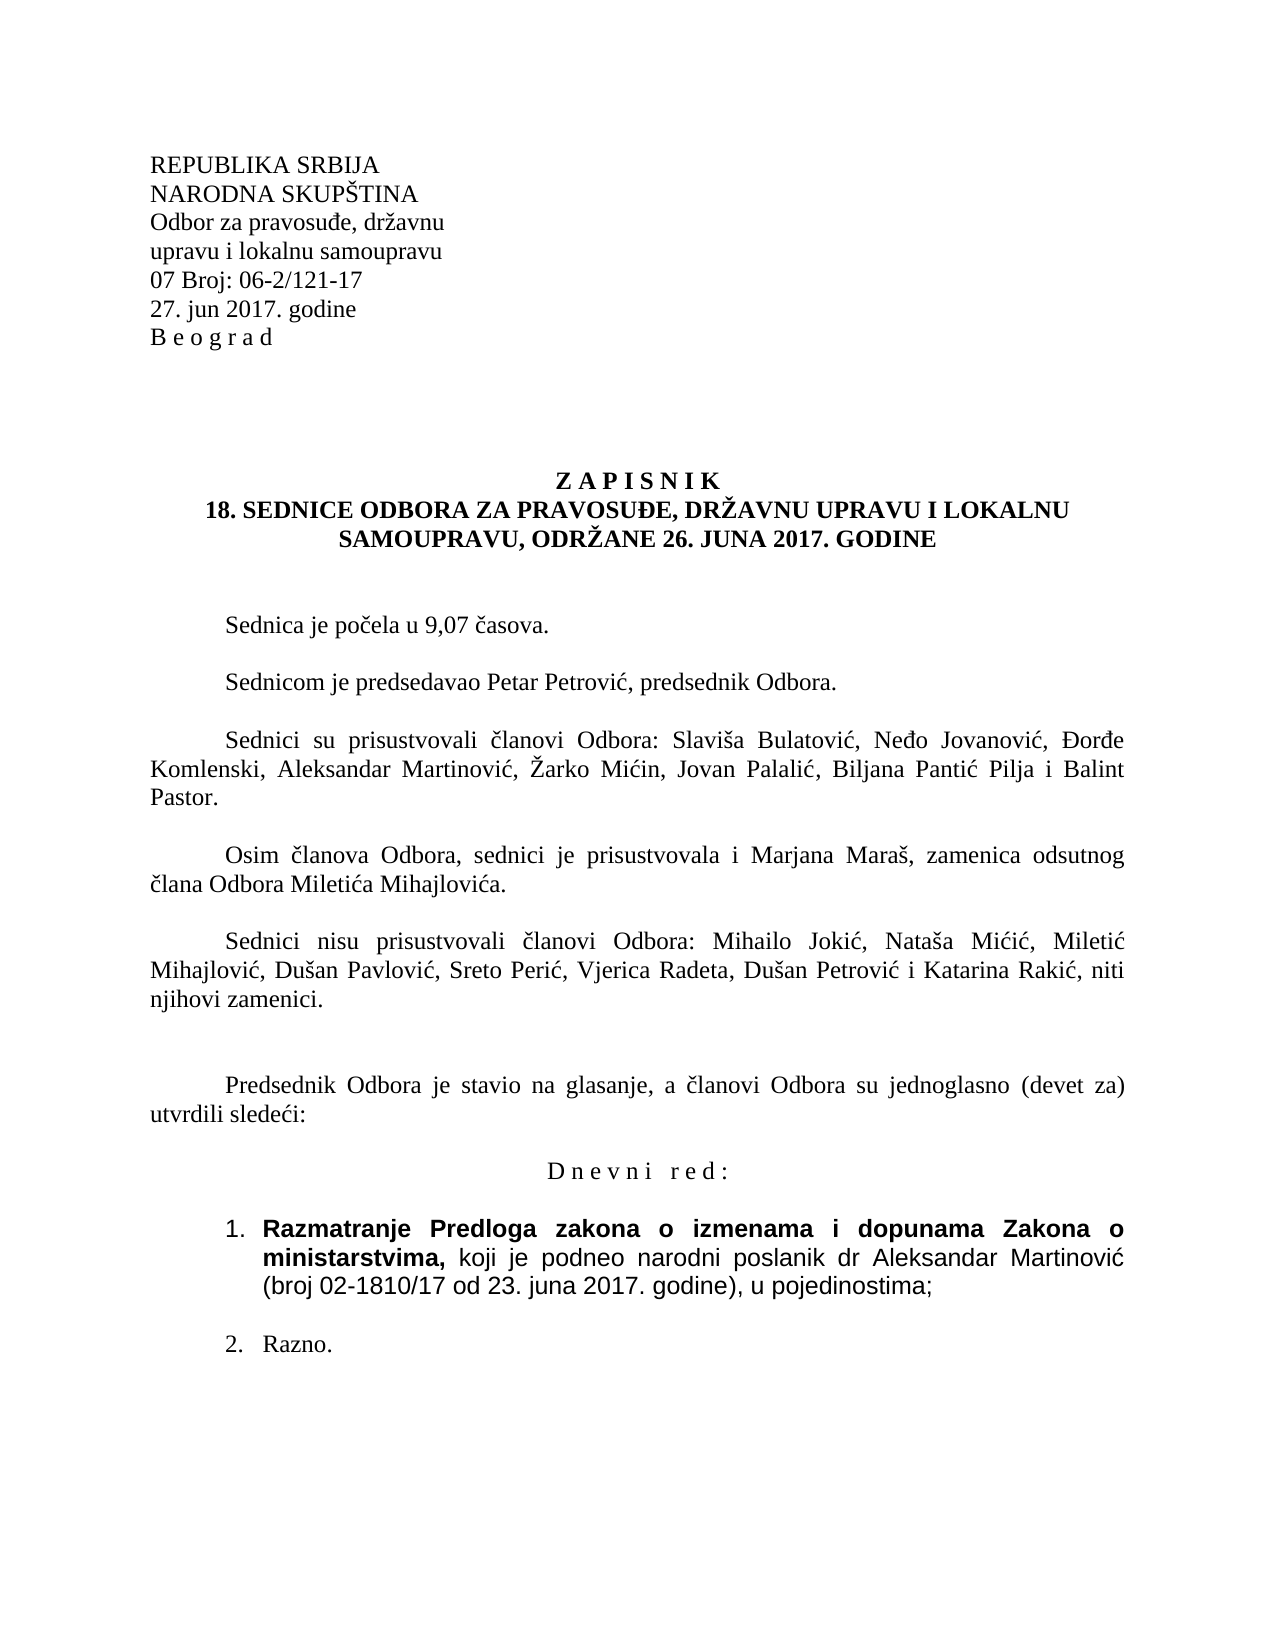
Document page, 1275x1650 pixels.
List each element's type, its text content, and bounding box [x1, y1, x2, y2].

text 27. jun 2017. godine [150, 294, 1125, 322]
text Z A P I S N I K [150, 466, 1125, 495]
text Osim članova Odbora, sednici je prisustvovala i Marjana Maraš, zamenica odsutnog člana Odbora Miletića Mihajlovića. [150, 840, 1125, 897]
text Sednici su prisustvovali članovi Odbora: Slaviša Bulatović, Neđo Jovanović, Đorđe Komlenski, Aleksandar Martinović, Žarko Mićin, Jovan Palalić, Biljana Pantić Pilja i Balint Pastor. [150, 725, 1125, 811]
text 18. SEDNICE ODBORA ZA PRAVOSUĐE, DRŽAVNU UPRAVU I LOKALNU SAMOUPRAVU, ODRŽANE 26. JUNA 2017. GODINE [150, 495, 1125, 552]
text NARODNA SKUPŠTINA [150, 179, 1125, 207]
text Predsednik Odbora je stavio na glasanje, a članovi Odbora su jednoglasno (devet za) utvrdili sledeći: [150, 1070, 1125, 1127]
text D n e v n i r e d : [150, 1156, 1125, 1185]
text 07 Broj: 06-2/121-17 [150, 265, 1125, 294]
text Sednica je počela u 9,07 časova. [150, 610, 1125, 639]
text Odbor za pravosuđe, državnu [150, 207, 1125, 236]
text Sednicom je predsedavao Petar Petrović, predsednik Odbora. [150, 667, 1125, 696]
list Razmatranje Predloga zakona o izmenama i dopunama Zakona o ministarstvima, koji je podneo narodni poslanik dr Aleksandar Martinović (broj 02-1810/17 od 23. juna 2017. godine), u pojedinostima; [225, 1214, 1125, 1300]
text Sednici nisu prisustvovali članovi Odbora: Mihailo Jokić, Nataša Mićić, Miletić Mihajlović, Dušan Pavlović, Sreto Perić, Vjerica Radeta, Dušan Petrović i Katarina Rakić, niti njihovi zamenici. [150, 926, 1125, 1012]
text B e o g r a d [150, 322, 1125, 351]
text REPUBLIKA SRBIJA [150, 150, 1125, 179]
list Razno. [225, 1329, 1125, 1357]
text upravu i lokalnu samoupravu [150, 236, 1125, 265]
